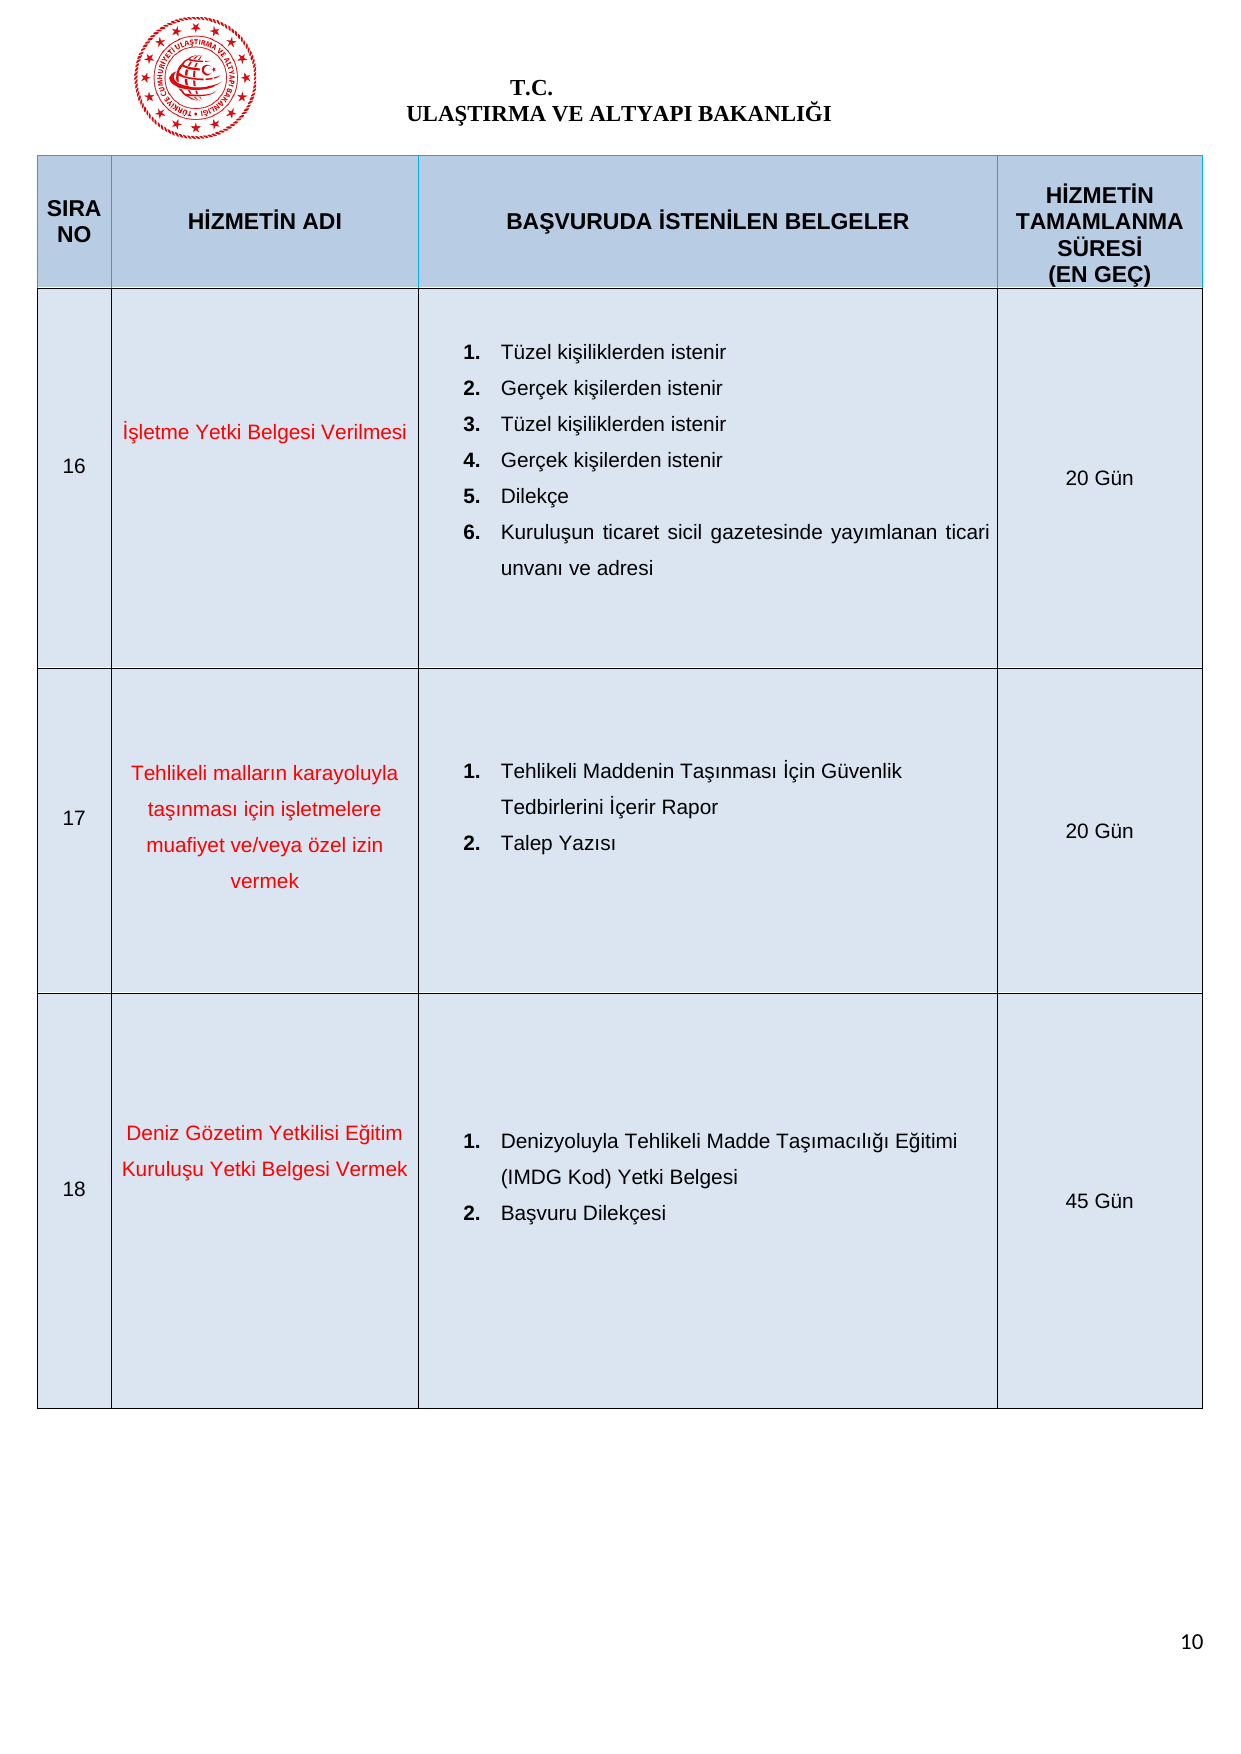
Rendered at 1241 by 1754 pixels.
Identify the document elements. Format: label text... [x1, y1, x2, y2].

table_cell 18 [38, 994, 111, 1408]
table_cell İşletme Yetki Belgesi Verilmesi [112, 289, 418, 667]
picture [134, 17, 257, 139]
table_cell 17 [38, 669, 111, 992]
table_cell 45 Gün [998, 994, 1202, 1408]
table_header BAŞVURUDA İSTENİLEN BELGELER [419, 156, 997, 287]
table_cell 16 [38, 289, 111, 667]
table_cell 20 Gün [998, 669, 1202, 992]
table_header HİZMETİN ADI [112, 156, 418, 287]
table_cell 20 Gün [998, 289, 1202, 667]
table_cell Tehlikeli Maddenin Taşınması İçin Güvenlik Tedbirlerini İçerir Rapor Talep Yazısı [419, 669, 997, 992]
table_header HİZMETİN TAMAMLANMA SÜRESİ (EN GEÇ) [998, 156, 1202, 287]
table_header SIRA NO [38, 156, 111, 287]
table_cell Deniz Gözetim Yetkilisi Eğitim Kuruluşu Yetki Belgesi Vermek [112, 994, 418, 1408]
table_cell Denizyoluyla Tehlikeli Madde Taşımacılığı Eğitimi (IMDG Kod) Yetki Belgesi Başvuru Dilekçesi [419, 994, 997, 1408]
table_cell Tehlikeli malların karayoluyla taşınması için işletmelere muafiyet ve/veya özel izin vermek [112, 669, 418, 992]
table_cell Tüzel kişiliklerden istenir Gerçek kişilerden istenir Tüzel kişiliklerden istenir Gerçek kişilerden istenir Dilekçe Kuruluşun ticaret sicil gazetesinde yayımlanan ticari unvanı ve adresi [419, 289, 997, 667]
